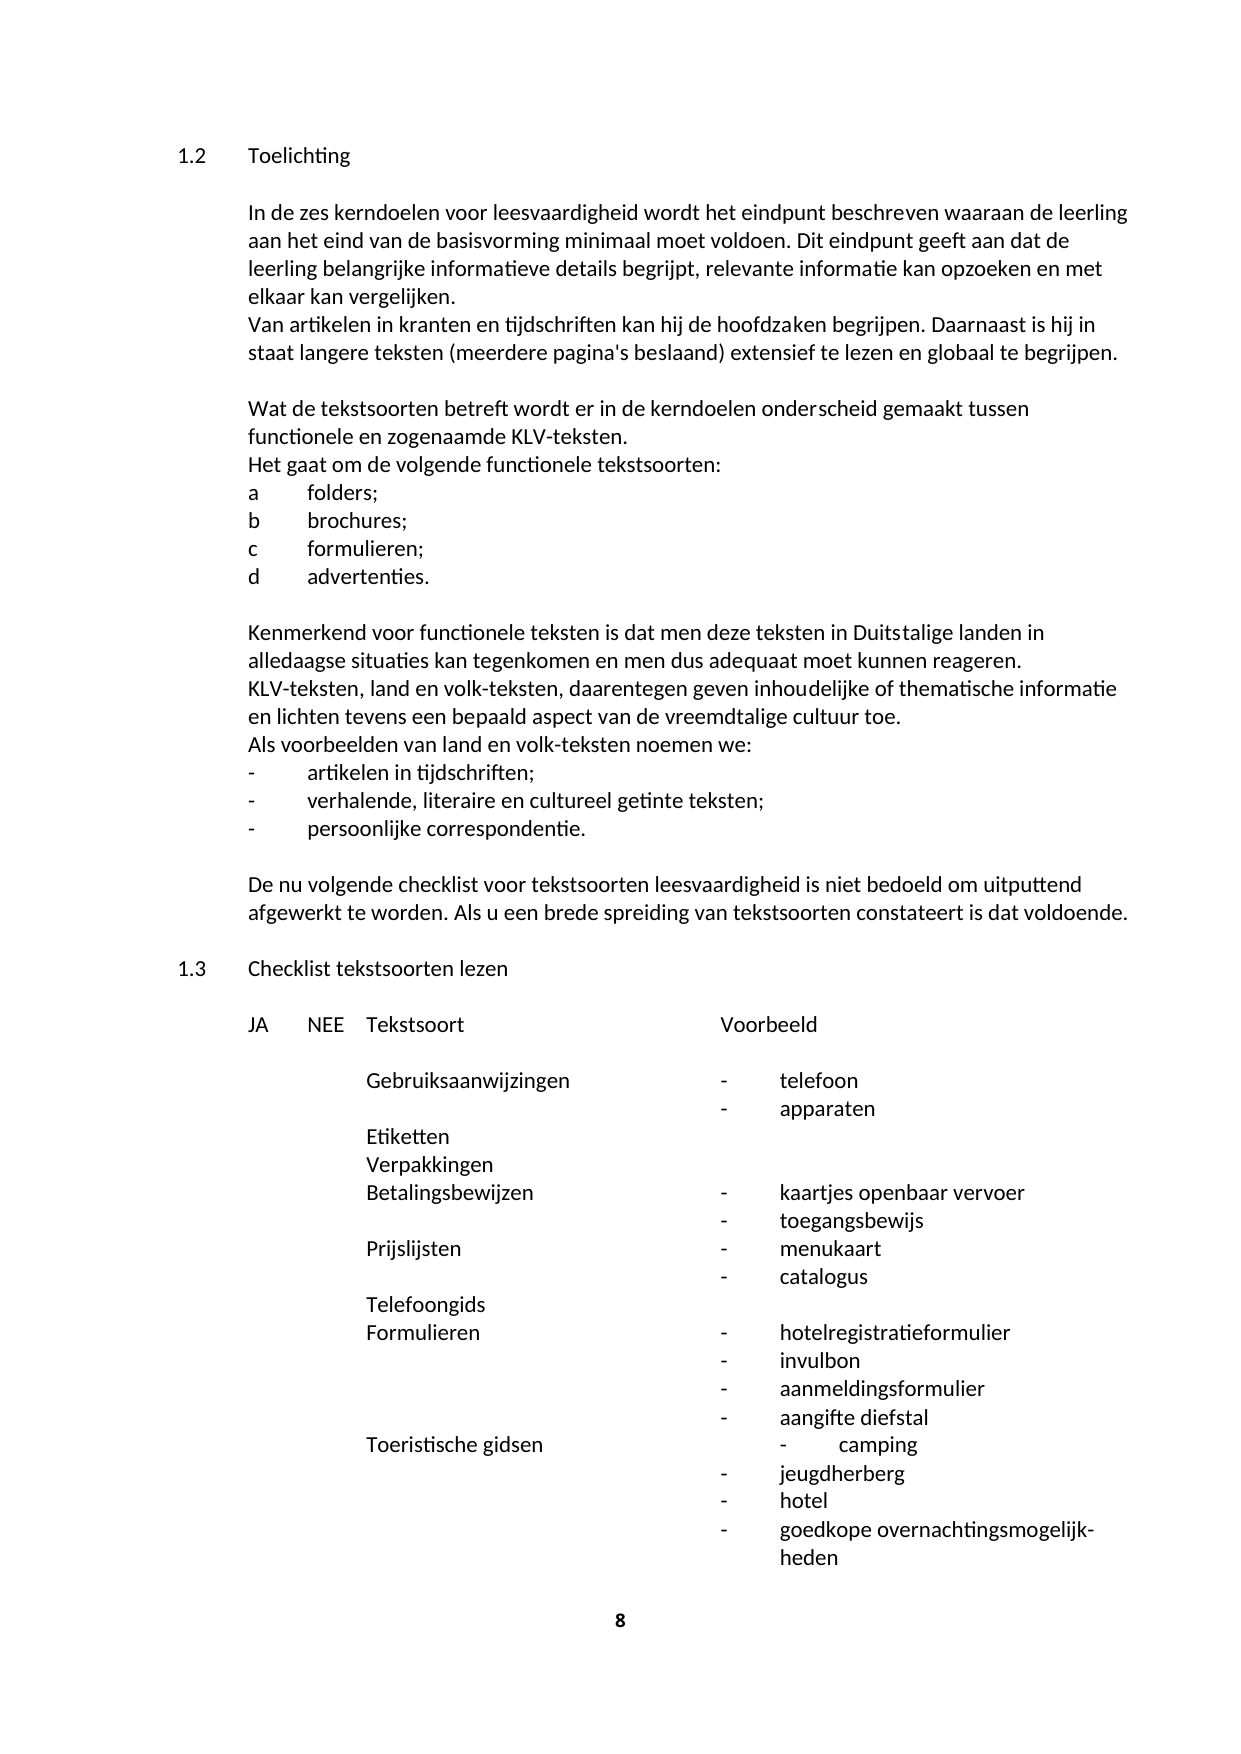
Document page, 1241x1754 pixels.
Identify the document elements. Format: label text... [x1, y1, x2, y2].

text - catalogus [720, 1262, 1133, 1291]
text Formulieren - hotelregistratieformulier [366, 1318, 1133, 1347]
text Kenmerkend voor functionele teksten is dat men deze teksten in Duitstalige landen in alledaagse situaties kan tegenkomen en men dus adequaat moet kunnen reageren. [248, 618, 1133, 674]
text Telefoongids [366, 1291, 1133, 1318]
text De nu volgende checklist voor tekstsoorten leesvaardigheid is niet bedoeld om uitputtend afgewerkt te worden. Als u een brede spreiding van tekstsoorten constateert is dat voldoende. [248, 870, 1133, 926]
text - verhalende, literaire en cultureel getinte teksten; [248, 786, 1133, 814]
text Verpakkingen [366, 1150, 1133, 1178]
text - artikelen in tijdschriften; [248, 758, 1133, 786]
text - aangifte diefstal [720, 1403, 1133, 1431]
text 1.3 Checklist tekstsoorten lezen [177, 954, 1133, 982]
text - toegangsbewijs [720, 1206, 1133, 1234]
text - goedkope overnachtingsmogelijkheden [720, 1515, 1133, 1571]
text KLV-teksten, land en volk-teksten, daarentegen geven inhoudelijke of thematische informatie en lichten tevens een bepaald aspect van de vreemdtalige cultuur toe. [248, 674, 1133, 730]
text Etiketten [366, 1122, 1133, 1150]
text - aanmeldingsformulier [720, 1374, 1133, 1403]
text Van artikelen in kranten en tijdschriften kan hij de hoofdzaken begrijpen. Daarnaast is hij in staat langere teksten (meerdere pagina's beslaand) extensief te lezen en globaal te begrijpen. [248, 310, 1133, 366]
text Betalingsbewijzen - kaartjes openbaar vervoer [366, 1178, 1133, 1206]
text Wat de tekstsoorten betreft wordt er in de kerndoelen onderscheid gemaakt tussen functionele en zogenaamde KLV-teksten. [248, 394, 1133, 450]
text - apparaten [720, 1094, 1133, 1122]
text a folders; [248, 478, 1133, 506]
text Toeristische gidsen - camping [366, 1431, 1133, 1459]
text Het gaat om de volgende functionele tekstsoorten: [248, 450, 1133, 478]
text Als voorbeelden van land en volk-teksten noemen we: [248, 730, 1133, 758]
text JA NEE Tekstsoort Voorbeeld [248, 1010, 1133, 1038]
text b brochures; [248, 506, 1133, 534]
text - persoonlijke correspondentie. [248, 814, 1133, 842]
text In de zes kerndoelen voor leesvaardigheid wordt het eindpunt beschreven waaraan de leerling aan het eind van de basisvorming minimaal moet voldoen. Dit eindpunt geeft aan dat de leerling belangrijke informatieve details begrijpt, relevante informatie kan opzoeken en met elkaar kan vergelijken. [248, 198, 1133, 310]
text d advertenties. [248, 562, 1133, 590]
text - hotel [720, 1487, 1133, 1515]
text c formulieren; [248, 534, 1133, 562]
text 1.2 Toelichting [177, 142, 1133, 170]
text - invulbon [720, 1347, 1133, 1374]
text - jeugdherberg [720, 1459, 1133, 1487]
text Prijslijsten - menukaart [366, 1234, 1133, 1262]
text Gebruiksaanwijzingen - telefoon [366, 1066, 1133, 1094]
